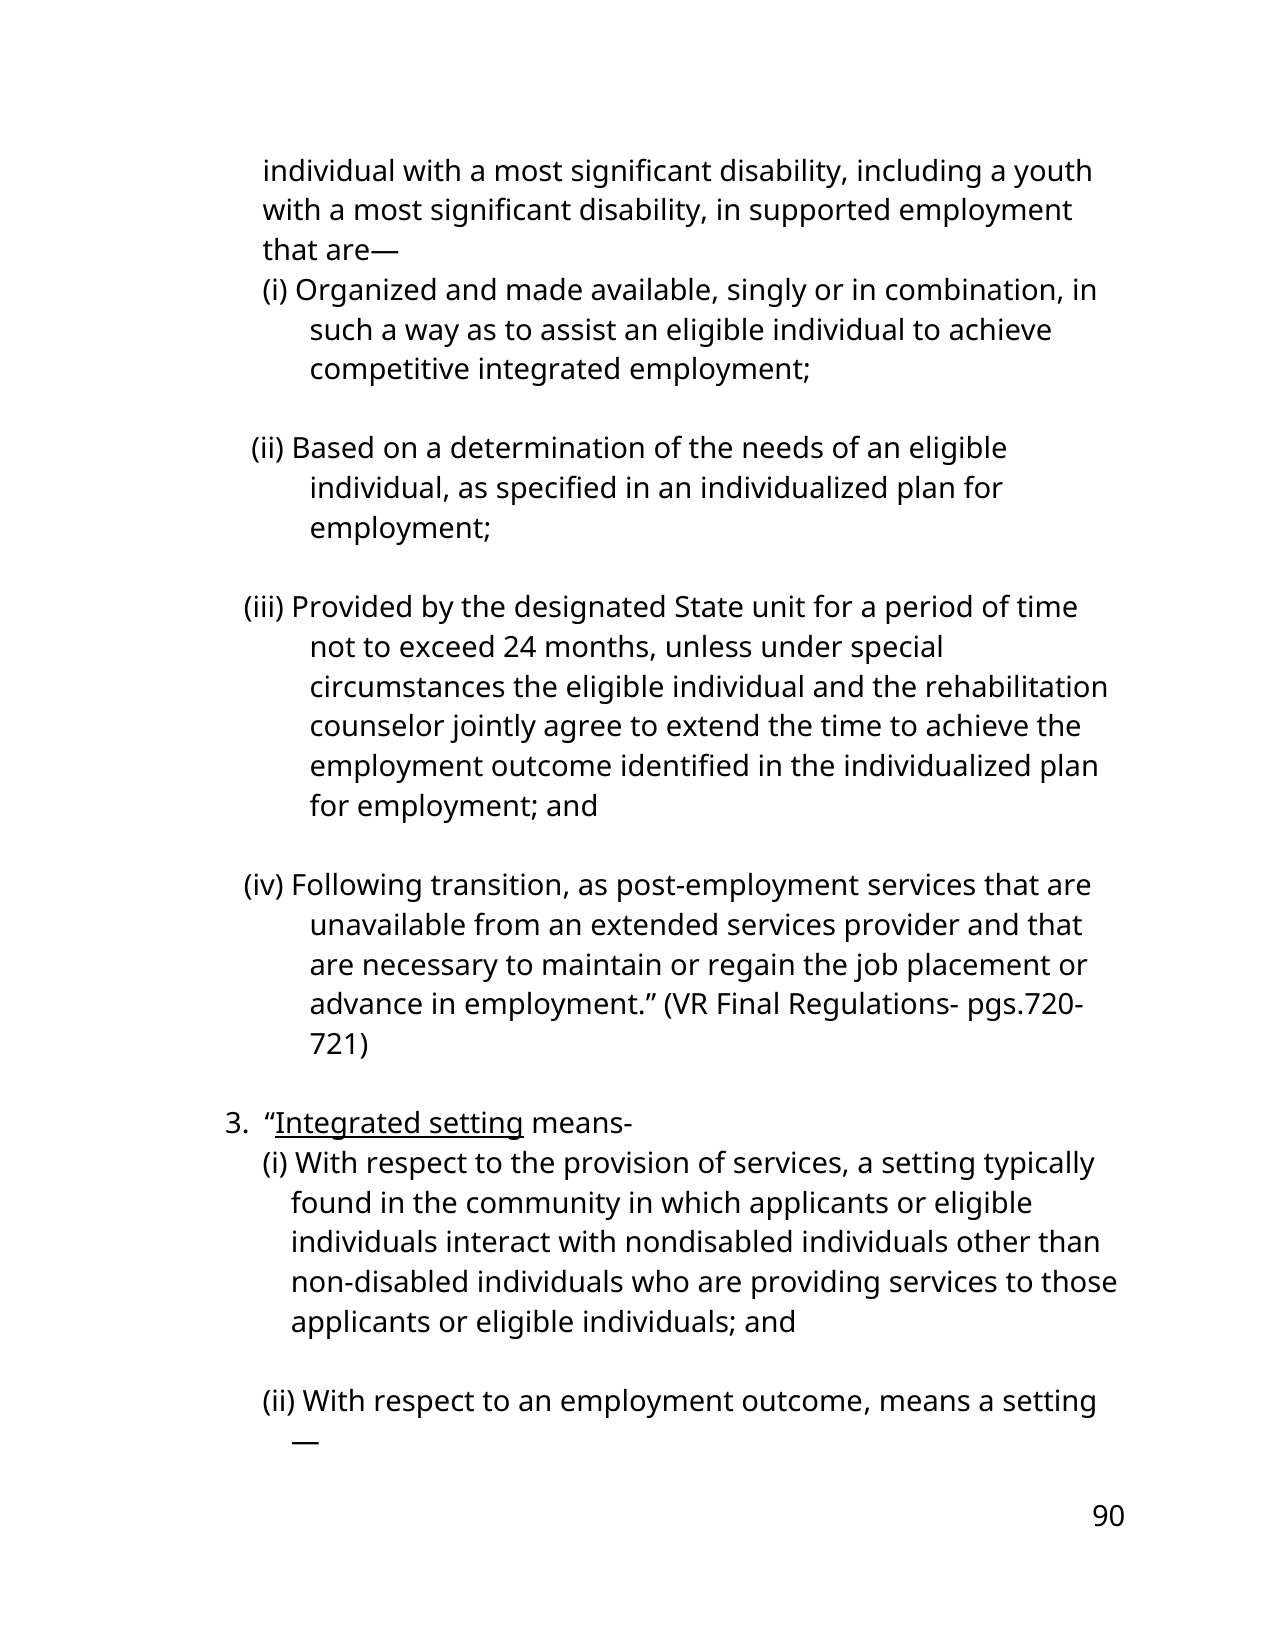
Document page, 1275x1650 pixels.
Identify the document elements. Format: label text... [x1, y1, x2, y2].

text (i) Organized and made available, singly or in combination, in such a way as to assist an eligible individual to achieve competitive integrated employment; [262, 269, 1125, 388]
text (iii) Provided by the designated State unit for a period of time not to exceed 24 months, unless under special circumstances the eligible individual and the rehabilitation counselor jointly agree to extend the time to achieve the employment outcome identified in the individualized plan for employment; and [244, 587, 1125, 825]
text (ii) Based on a determination of the needs of an eligible individual, as specified in an individualized plan for employment; [244, 428, 1125, 547]
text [225, 150, 1125, 269]
text 3. “Integrated setting means- [150, 1102, 1125, 1142]
text (iv) Following transition, as post-employment services that are unavailable from an extended services provider and that are necessary to maintain or regain the job placement or advance in employment.” (VR Final Regulations- pgs.720-721) [244, 864, 1125, 1063]
text (i) With respect to the provision of services, a setting typically found in the community in which applicants or eligible individuals interact with nondisabled individuals other than non-disabled individuals who are providing services to those applicants or eligible individuals; and [262, 1142, 1125, 1341]
text (ii) With respect to an employment outcome, means a setting— [262, 1380, 1125, 1460]
